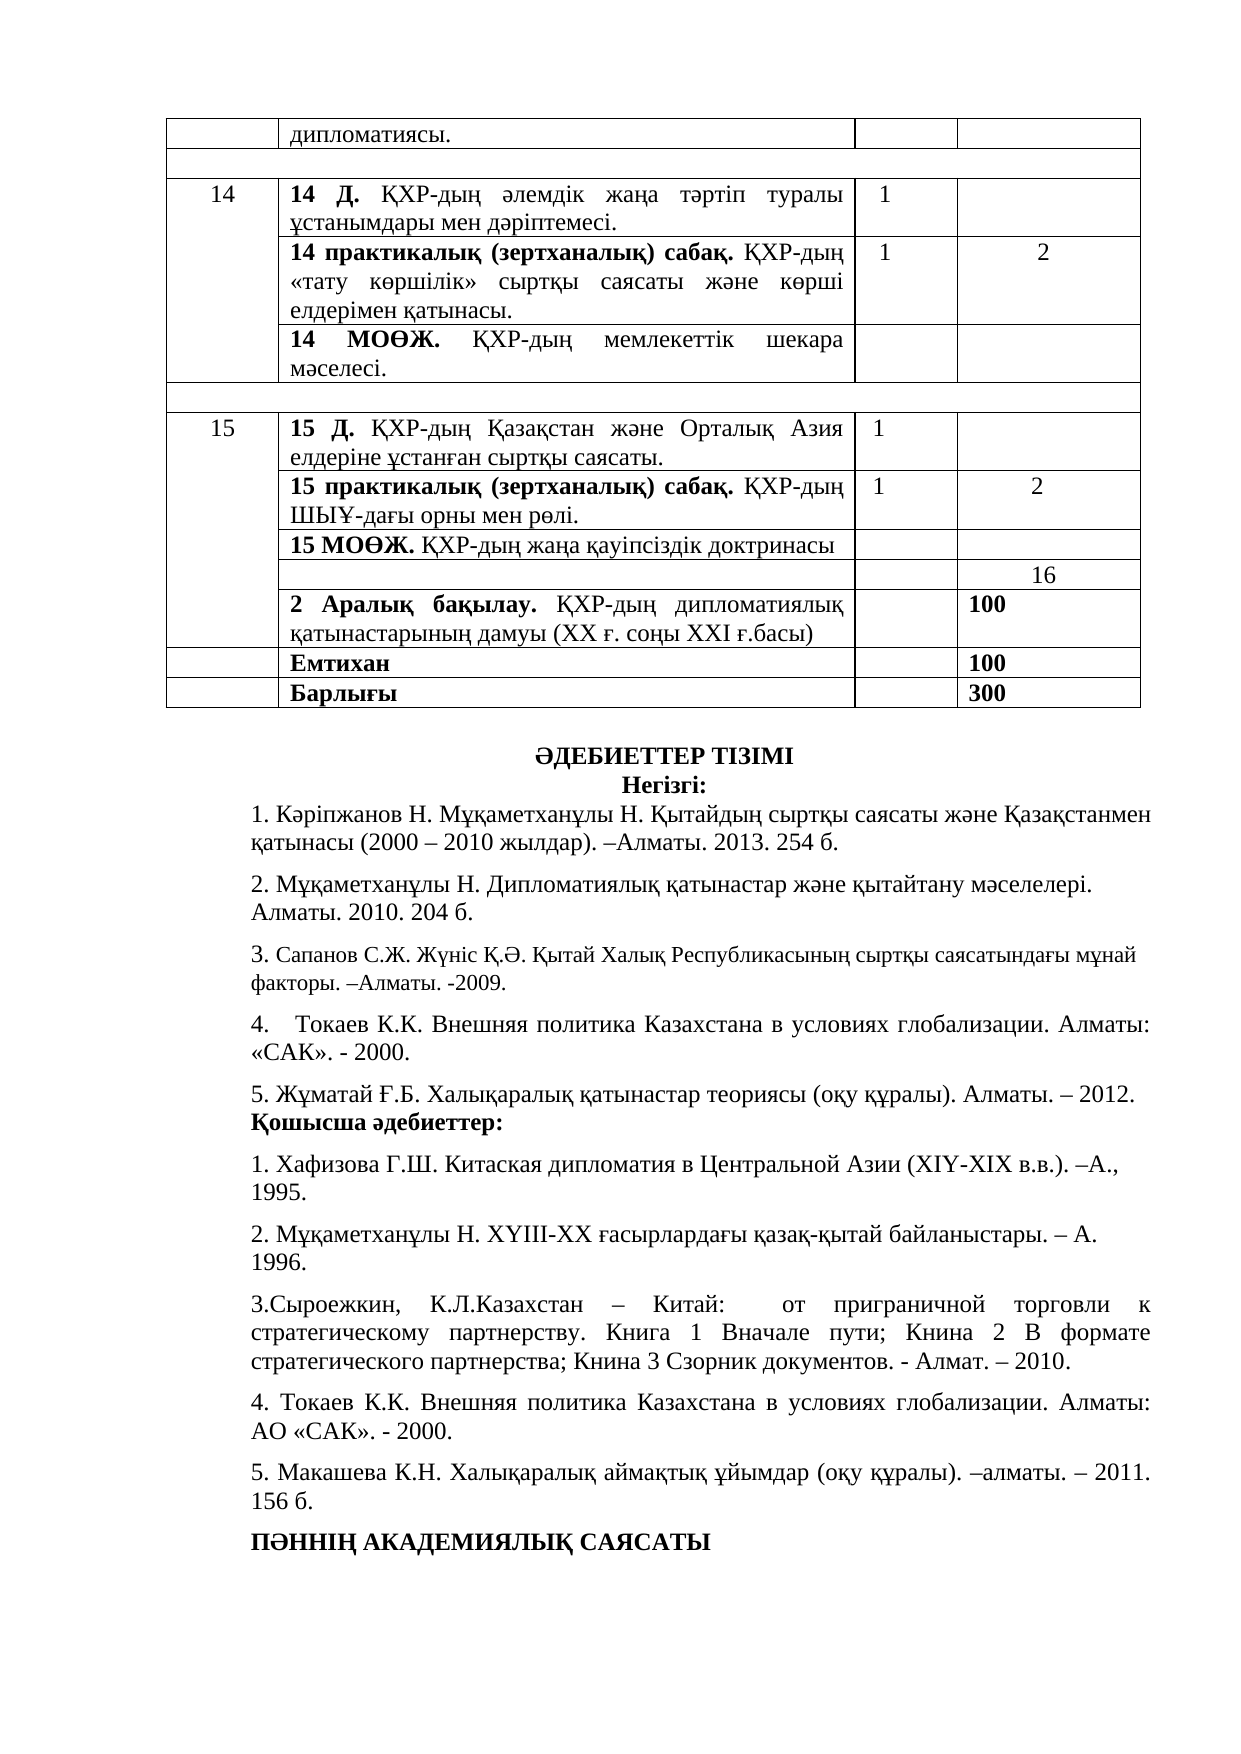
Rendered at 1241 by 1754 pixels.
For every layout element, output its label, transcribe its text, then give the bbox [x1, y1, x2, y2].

table_cell Барлығы [279, 678, 854, 707]
table_cell [279, 560, 854, 588]
table_cell [856, 530, 957, 559]
table_cell [856, 590, 957, 647]
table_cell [279, 119, 854, 148]
table_cell 1 [856, 413, 957, 470]
table_cell 14 практикалық (зертханалық) сабақ. ҚХР-дың «тату көршілік» сыртқы саясаты және көрші елдерімен қатынасы. [279, 237, 854, 323]
table_cell [167, 383, 1140, 412]
text 1. Хафизова Г.Ш. Китаская дипломатия в Центральной Азии (ХІҮ-ХІХ в.в.). –А., 1995. [251, 1149, 1152, 1206]
table_cell 2 Аралық бақылау. ҚХР-дың дипломатиялық қатынастарының дамуы (ХХ ғ. соңы ХХІ ғ.басы) [279, 590, 854, 647]
text 4. Токаев К.К. Внешняя политика Казахстана в условиях глобализации. Алматы: АО «САК». - 2000. [251, 1387, 1152, 1445]
table_cell 100 [958, 648, 1140, 677]
table_cell 1 [856, 237, 957, 323]
text 1. Кәріпжанов Н. Мұқаметханұлы Н. Қытайдың сыртқы саясаты және Қазақстанмен қатынасы (2000 – 2010 жылдар). –Алматы. 2013. 254 б. [251, 799, 1152, 856]
table_cell 2 [958, 471, 1140, 529]
table_cell 15 МОӨЖ. ҚХР-дың жаңа қауіпсіздік доктринасы [279, 530, 854, 559]
table_cell 100 [958, 590, 1140, 647]
table_cell [167, 648, 278, 677]
table_cell 14 МОӨЖ. ҚХР-дың мемлекеттік шекара мәселесі. [279, 325, 854, 382]
table_cell [856, 560, 957, 588]
table_cell 15 практикалық (зертханалық) сабақ. ҚХР-дың ШЫҰ-дағы орны мен рөлі. [279, 471, 854, 529]
table_cell [856, 119, 957, 148]
table_cell [167, 149, 1140, 178]
table_cell 14 [167, 179, 278, 382]
table_cell 14 Д. ҚХР-дың әлемдік жаңа тәртіп туралы ұстанымдары мен дәріптемесі. [279, 179, 854, 236]
text 3. Сапанов С.Ж. Жүніс Қ.Ә. Қытай Халық Республикасының сыртқы саясатындағы мұнай факторы. –Алматы. -2009. [251, 939, 1152, 996]
table_cell [958, 179, 1140, 236]
table_cell [958, 413, 1140, 470]
table_cell 15 [167, 413, 278, 647]
table_cell [856, 648, 957, 677]
text 5. Жұматай Ғ.Б. Халықаралық қатынастар теориясы (оқу құралы). Алматы. – 2012. Қошысша әдебиеттер: [251, 1079, 1152, 1136]
table_cell 2 [958, 237, 1140, 323]
table_cell [958, 119, 1140, 148]
text ӘДЕБИЕТТЕР ТІЗІМІ [177, 741, 1152, 770]
text 5. Макашева К.Н. Халықаралық аймақтық ұйымдар (оқу құралы). –алматы. – 2011. 156 б. [251, 1457, 1152, 1515]
table_cell Емтихан [279, 648, 854, 677]
table_cell 300 [958, 678, 1140, 707]
text 2. Мұқаметханұлы Н. ХҮІІІ-ХХ ғасырлардағы қазақ-қытай байланыстары. – А. 1996. [251, 1219, 1152, 1276]
table_cell [958, 530, 1140, 559]
text Негізгі: [177, 770, 1152, 799]
text 4. Токаев К.К. Внешняя политика Казахстана в условиях глобализации. Алматы: «САК». - 2000. [251, 1009, 1152, 1066]
table_cell [856, 325, 957, 382]
table_cell [167, 678, 278, 707]
table_cell 1 [856, 179, 957, 236]
text 3.Сыроежкин, К.Л.Казахстан – Китай: от приграничной торговли к стратегическому партнерству. Книга 1 Вначале пути; Книна 2 В формате стратегического партнерства; Книна 3 Сзорник документов. - Алмат. – 2010. [251, 1289, 1152, 1375]
table_cell 16 [958, 560, 1140, 588]
text ПӘННІҢ АКАДЕМИЯЛЫҚ САЯСАТЫ [251, 1527, 1152, 1556]
text 2. Мұқаметханұлы Н. Дипломатиялық қатынастар және қытайтану мәселелері. Алматы. 2010. 204 б. [251, 869, 1152, 926]
table_cell [856, 678, 957, 707]
table_cell 15 Д. ҚХР-дың Қазақстан және Орталық Азия елдеріне ұстанған сыртқы саясаты. [279, 413, 854, 470]
table_cell 1 [856, 471, 957, 529]
table_cell [958, 325, 1140, 382]
